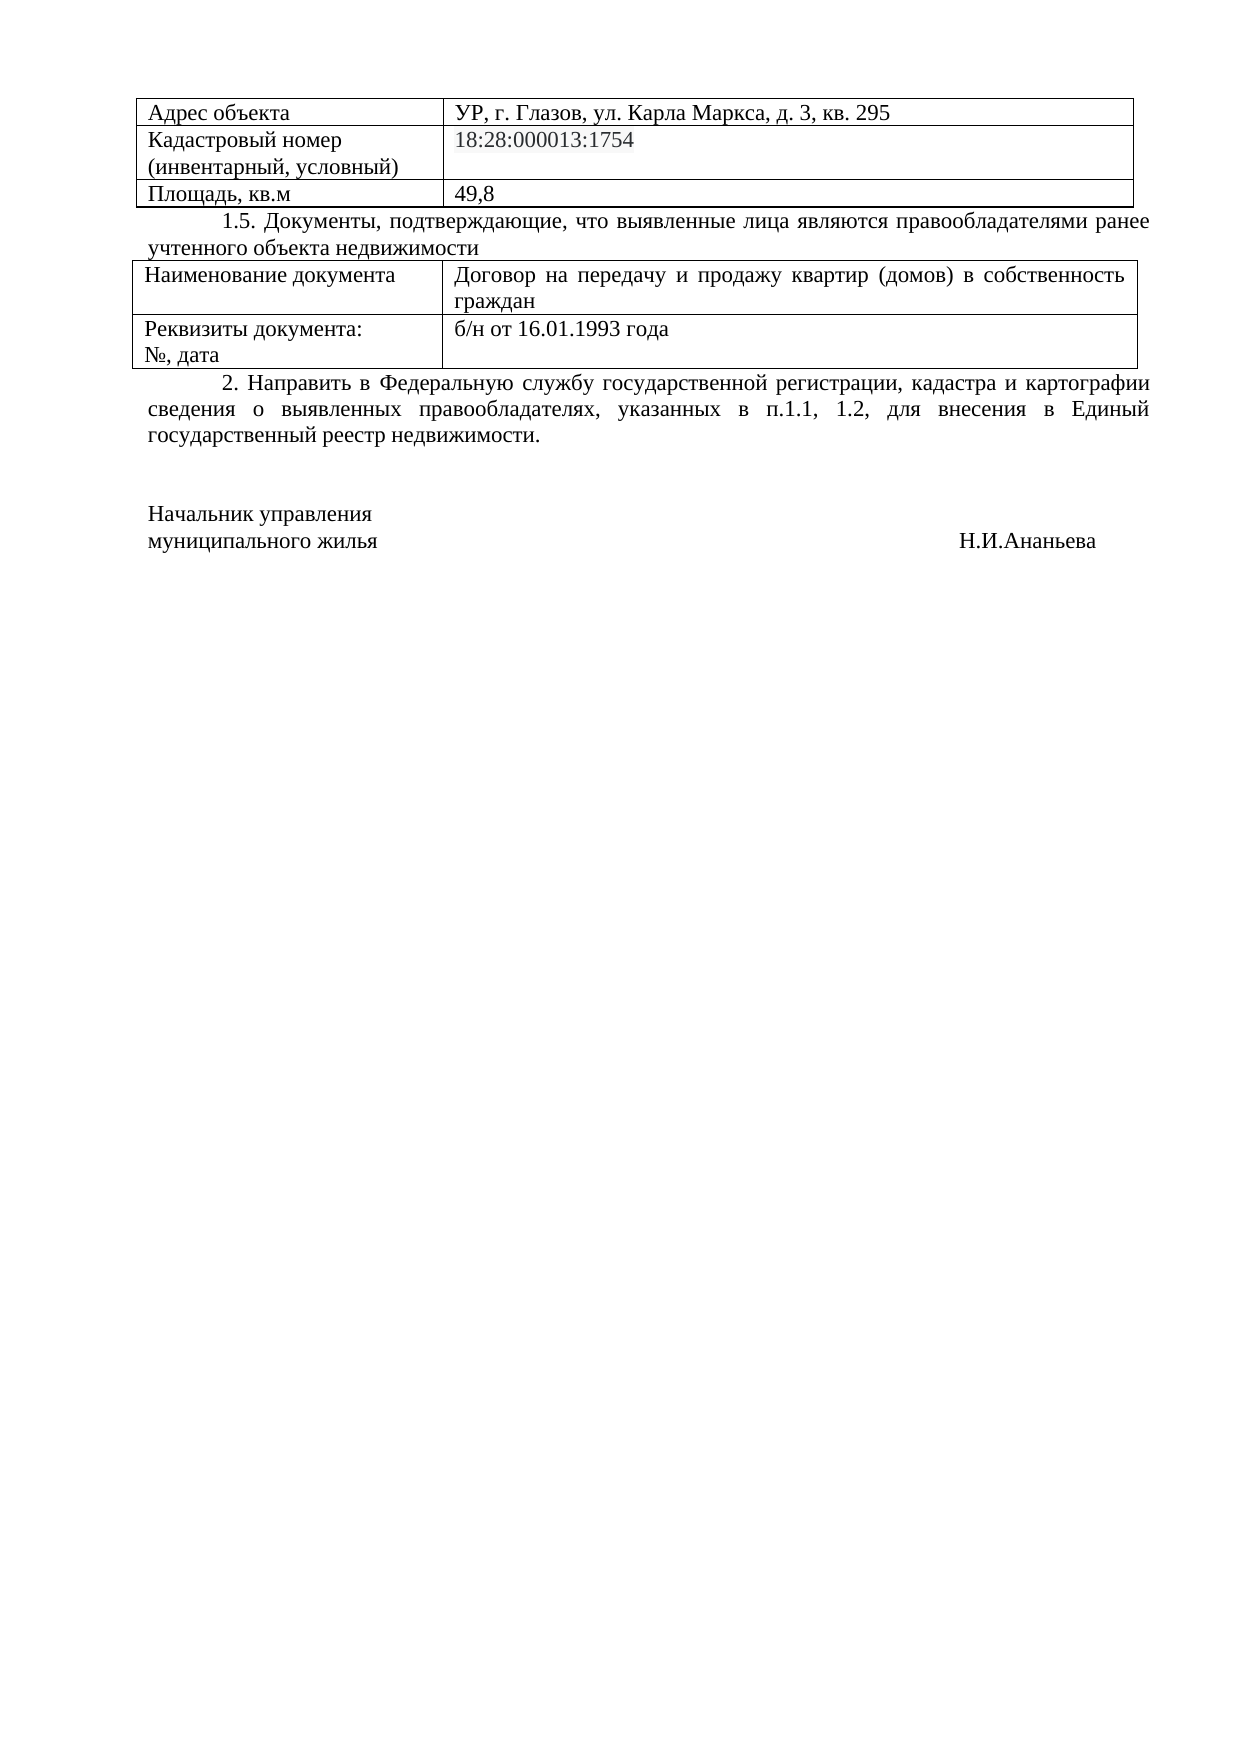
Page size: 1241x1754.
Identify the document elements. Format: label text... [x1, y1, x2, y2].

table_cell УР, г. Глазов, ул. Карла Маркса, д. 3, кв. 295 [444, 99, 1133, 125]
text Начальник управления [148, 501, 1152, 527]
table_cell 49,8 [444, 180, 1133, 206]
table_header Наименование документа [133, 261, 442, 314]
table_cell Кадастровый номер (инвентарный, условный) [137, 126, 443, 179]
table_cell Площадь, кв.м [137, 180, 443, 206]
table_cell Реквизиты документа: №, дата [133, 315, 442, 368]
table_cell б/н от 16.01.1993 года [443, 315, 1137, 368]
text муниципального жилья Н.И.Ананьева [148, 527, 1152, 553]
text 1.5. Документы, подтверждающие, что выявленные лица являются правообладателями ранее учтенного объекта недвижимости [148, 207, 1152, 260]
table_header Договор на передачу и продажу квартир (домов) в собственность граждан [443, 261, 1137, 314]
text 2. Направить в Федеральную службу государственной регистрации, кадастра и картографии сведения о выявленных правообладателях, указанных в п.1.1, 1.2, для внесения в Единый государственный реестр недвижимости. [148, 369, 1152, 448]
table_cell Адрес объекта [137, 99, 443, 125]
table_cell 18:28:000013:1754 [444, 126, 1133, 179]
